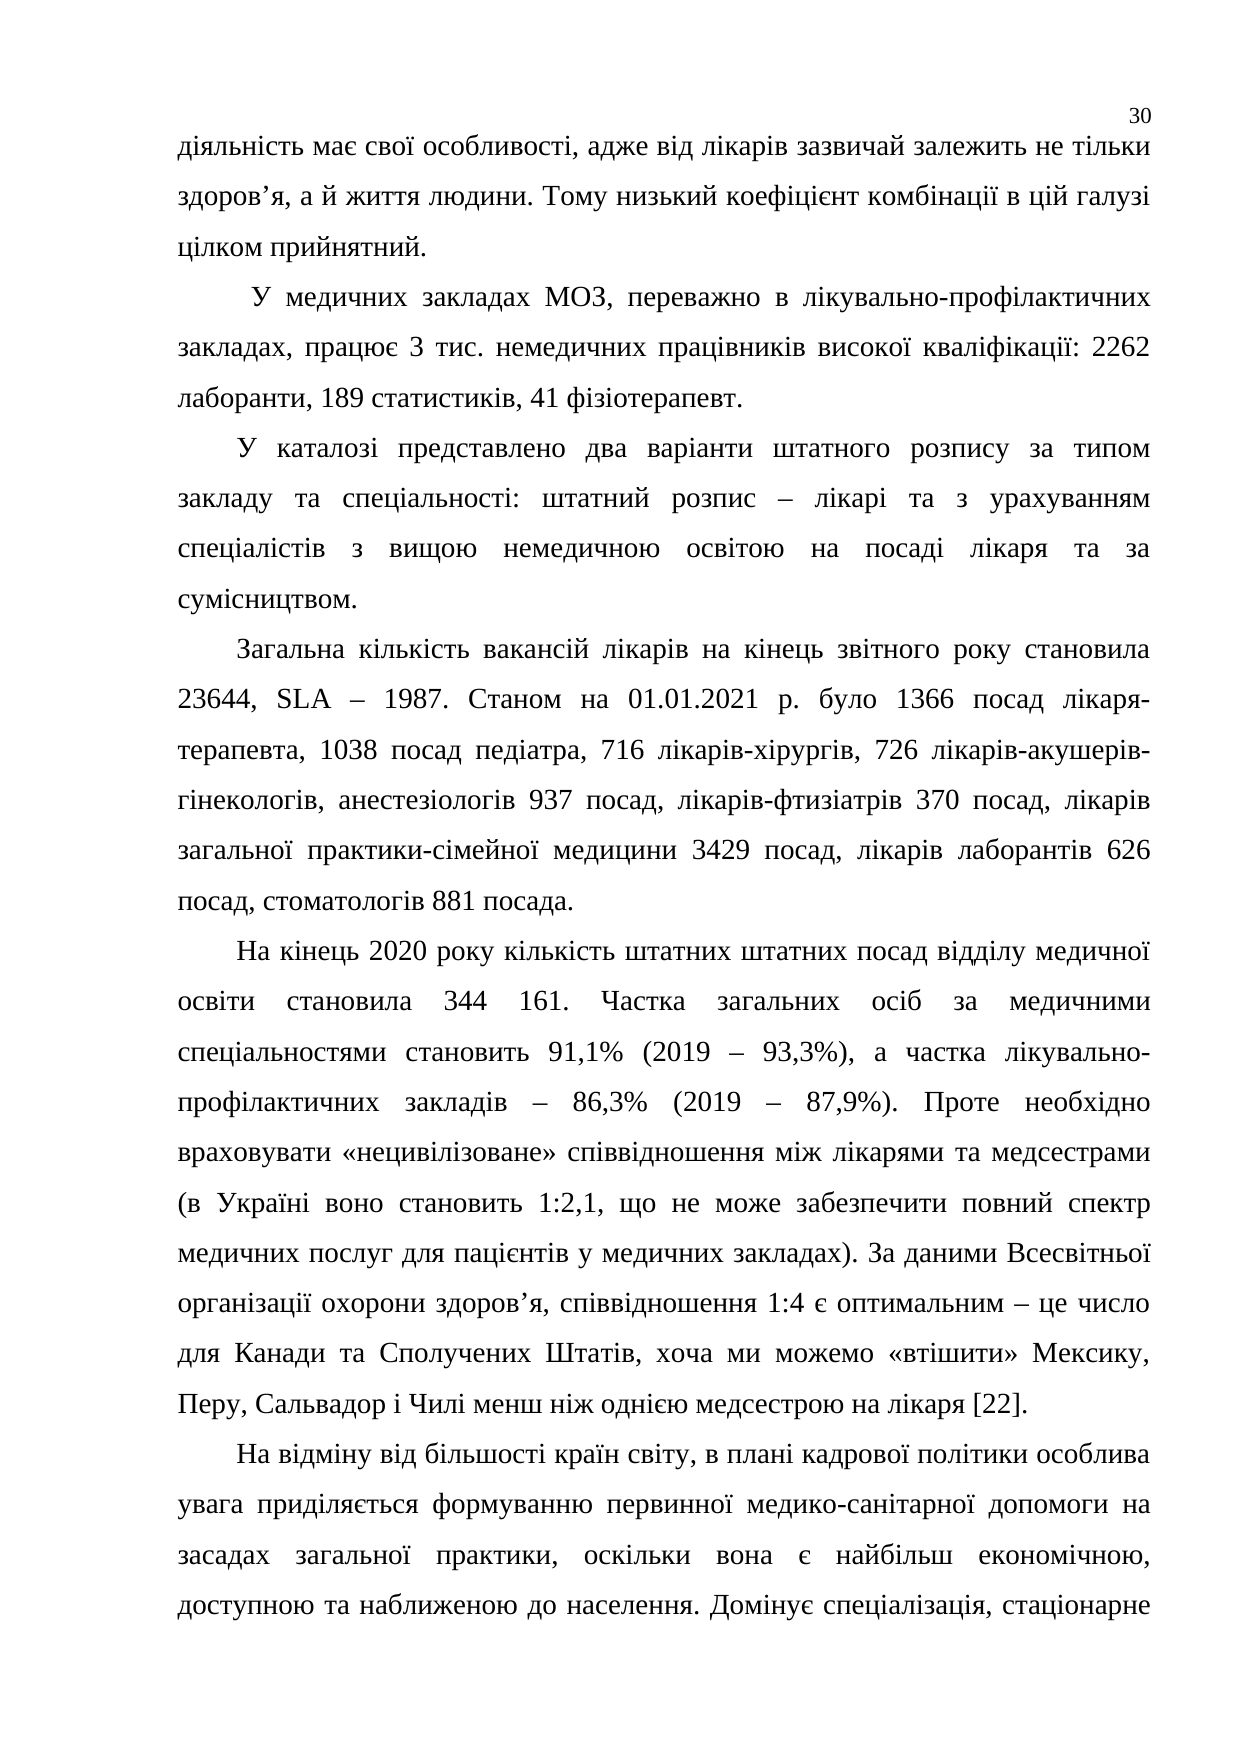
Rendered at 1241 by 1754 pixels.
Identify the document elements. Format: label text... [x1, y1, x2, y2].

text У медичних закладах МОЗ, переважно в лікувально-профілактичних закладах, працює 3 тис. немедичних працівників високої кваліфікації: 2262 лаборанти, 189 статистиків, 41 фізіотерапевт. [177, 279, 1152, 413]
text Загальна кількість вакансій лікарів на кінець звітного року становила 23644, SLA – 1987. Станом на 01.01.2021 р. було 1366 посад лікаря-терапевта, 1038 посад педіатра, 716 лікарів-хірургів, 726 лікарів-акушерів-гінекологів, анестезіологів 937 посад, лікарів-фтизіатрів 370 посад, лікарів загальної практики-сімейної медицини 3429 посад, лікарів лаборантів 626 посад, стоматологів 881 посада. [177, 631, 1152, 916]
text На кінець 2020 року кількість штатних штатних посад відділу медичної освіти становила 344 161. Частка загальних осіб за медичними спеціальностями становить 91,1% (2019 – 93,3%), а частка лікувально-профілактичних закладів – 86,3% (2019 – 87,9%). Проте необхідно враховувати «нецивілізоване» співвідношення між лікарями та медсестрами (в Україні воно становить 1:2,1, що не може забезпечити повний спектр медичних послуг для пацієнтів у медичних закладах). За даними Всесвітньої організації охорони здоров’я, співвідношення 1:4 є оптимальним – це число для Канади та Сполучених Штатів, хоча ми можемо «втішити» Мексику, Перу, Сальвадор і Чилі менш ніж однією медсестрою на лікаря [22]. [177, 933, 1152, 1419]
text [177, 128, 1152, 262]
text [177, 1436, 1152, 1621]
text У каталозі представлено два варіанти штатного розпису за типом закладу та спеціальності: штатний розпис – лікарі та з урахуванням спеціалістів з вищою немедичною освітою на посаді лікаря та за сумісництвом. [177, 430, 1152, 614]
